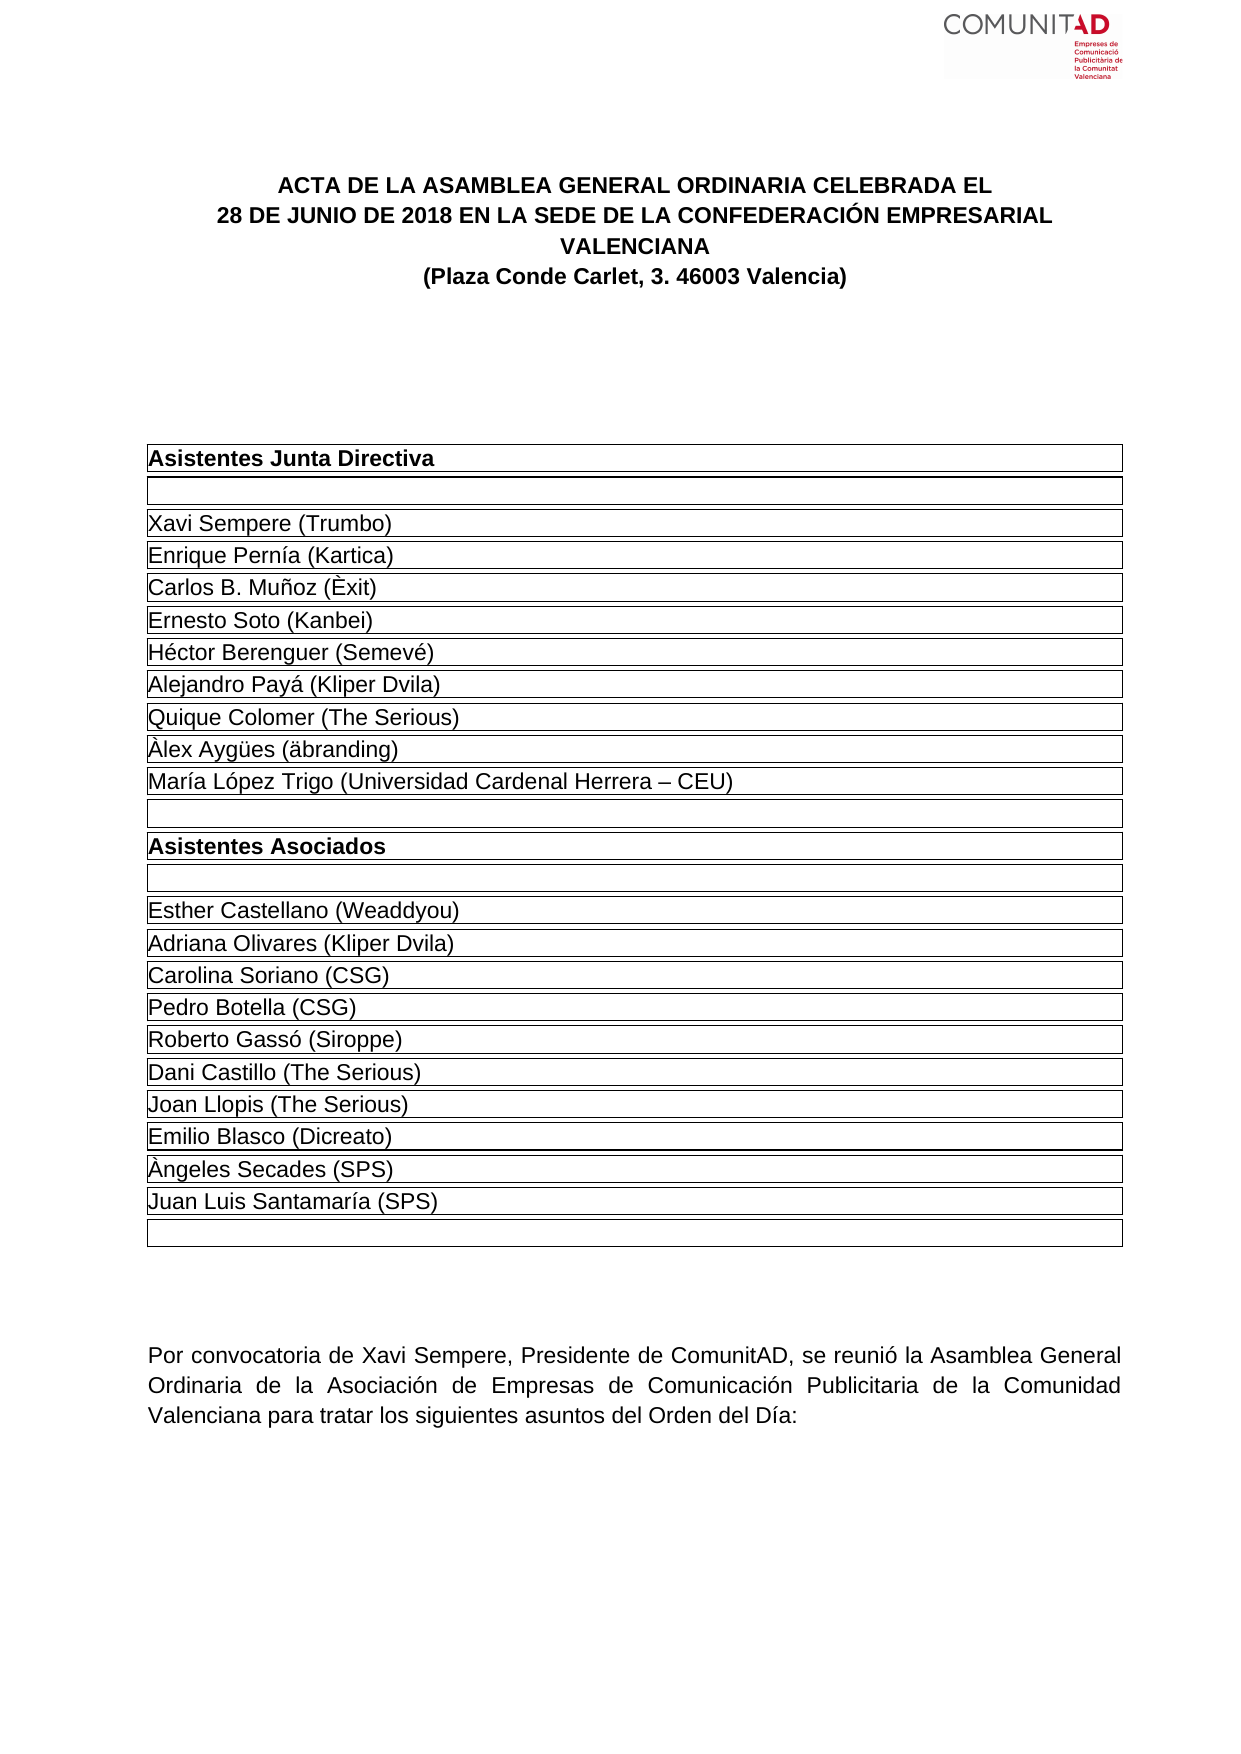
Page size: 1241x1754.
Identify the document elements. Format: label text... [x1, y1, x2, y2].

text 28 DE JUNIO DE 2018 EN LA SEDE DE LA CONFEDERACIÓN EMPRESARIAL VALENCIANA [148, 202, 1122, 259]
text Ernesto Soto (Kanbei) [148, 607, 1122, 633]
text Emilio Blasco (Dicreato) [148, 1123, 1122, 1149]
text Adriana Olivares (Kliper Dvila) [148, 930, 1122, 956]
text Àlex Aygües (äbranding) [148, 736, 1122, 762]
text Juan Luis Santamaría (SPS) [148, 1188, 1122, 1214]
text Àngeles Secades (SPS) [148, 1156, 1122, 1182]
text Xavi Sempere (Trumbo) [148, 510, 1122, 536]
text Alejandro Payá (Kliper Dvila) [148, 671, 1122, 697]
text Roberto Gassó (Siroppe) [148, 1026, 1122, 1053]
text ACTA DE LA ASAMBLEA GENERAL ORDINARIA CELEBRADA EL [148, 172, 1122, 198]
text Héctor Berenguer (Semevé) [148, 639, 1122, 665]
text Carlos B. Muñoz (Èxit) [148, 574, 1122, 601]
text Joan Llopis (The Serious) [148, 1091, 1122, 1117]
text (Plaza Conde Carlet, 3. 46003 Valencia) [148, 263, 1122, 289]
text Quique Colomer (The Serious) [148, 704, 1122, 730]
picture [944, 14, 1123, 79]
text Asistentes Asociados [148, 833, 1122, 859]
text Esther Castellano (Weaddyou) [148, 897, 1122, 923]
text Asistentes Junta Directiva [148, 445, 1122, 471]
text Carolina Soriano (CSG) [148, 962, 1122, 988]
text Por convocatoria de Xavi Sempere, Presidente de ComunitAD, se reunió la Asamblea General Ordinaria de la Asociación de Empresas de Comunicación Publicitaria de la Comunidad Valenciana para tratar los siguientes asuntos del Orden del Día: [148, 1342, 1122, 1429]
text Dani Castillo (The Serious) [148, 1059, 1122, 1085]
text Enrique Pernía (Kartica) [148, 542, 1122, 568]
text María López Trigo (Universidad Cardenal Herrera – CEU) [148, 768, 1122, 794]
text Pedro Botella (CSG) [148, 994, 1122, 1020]
